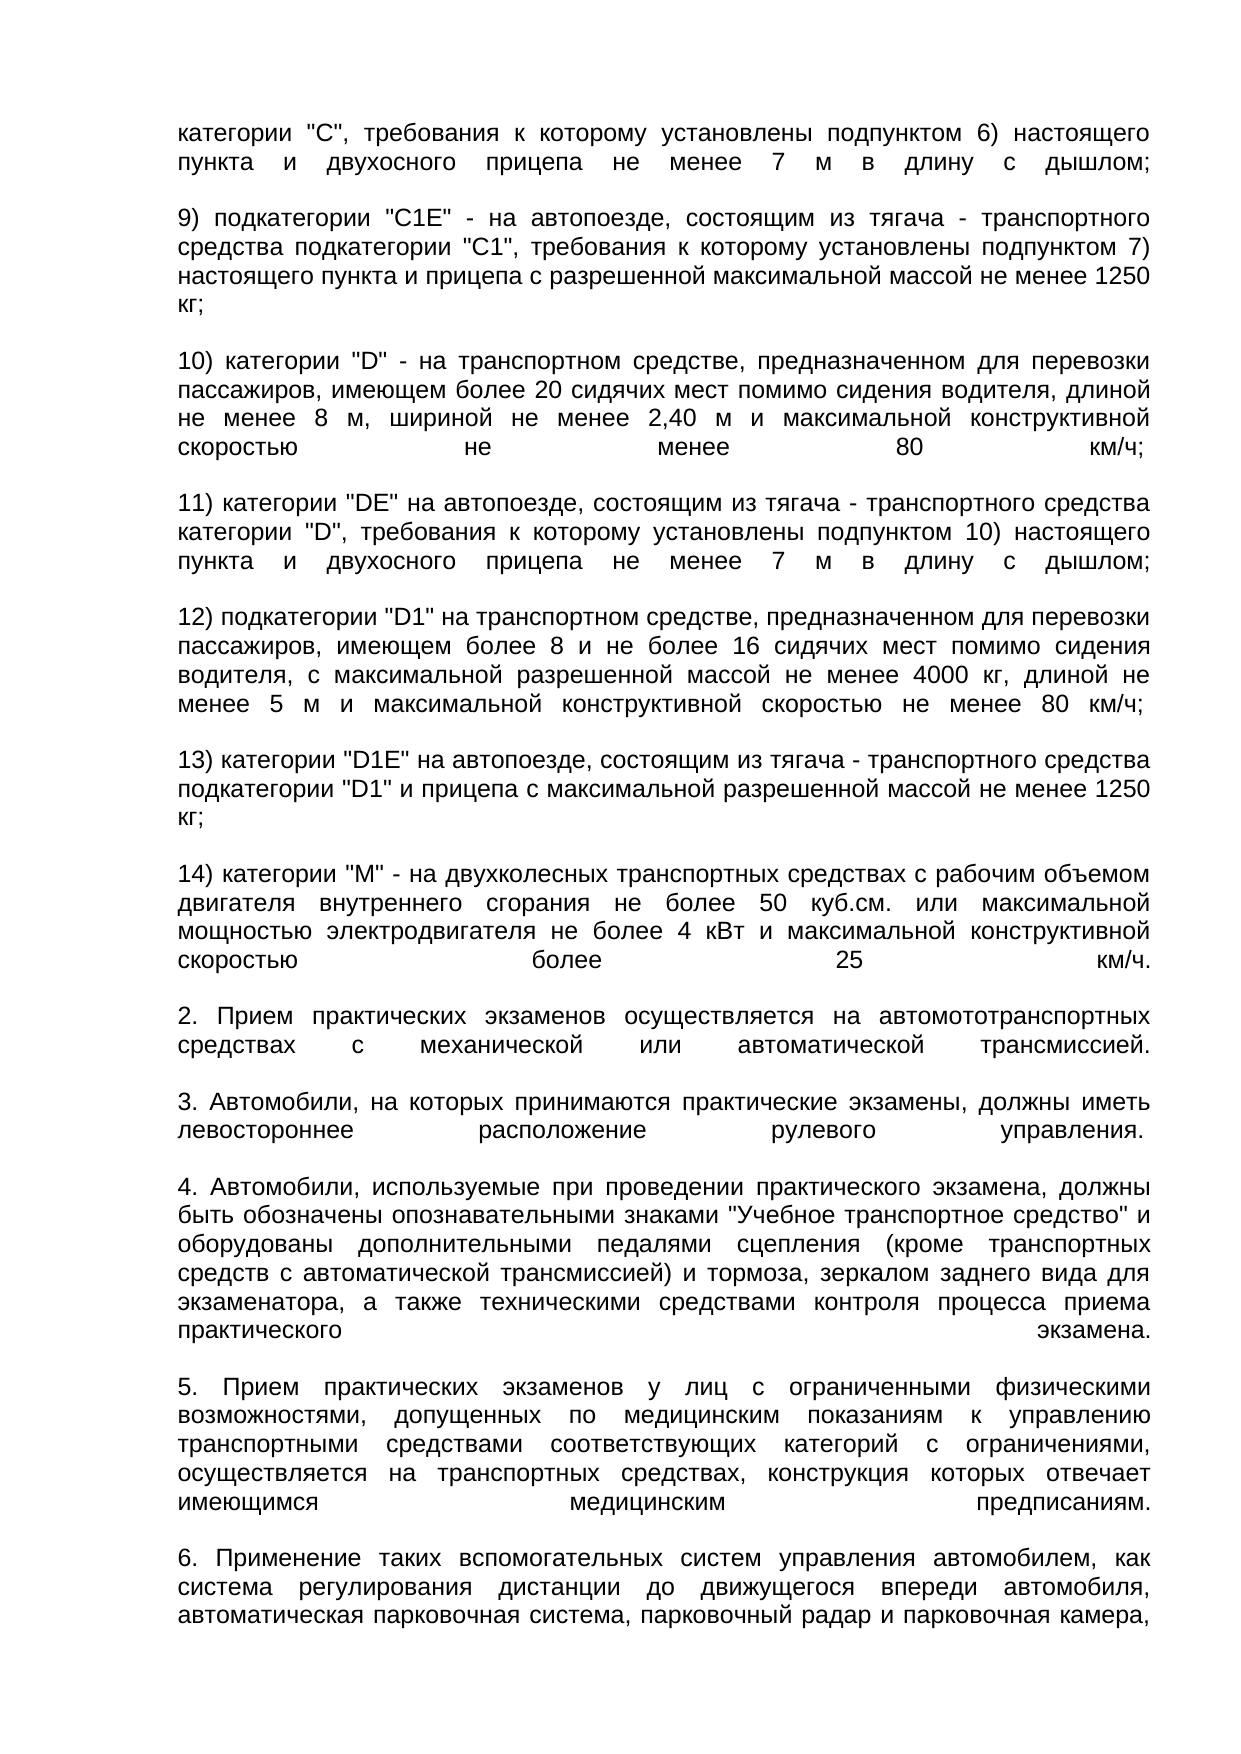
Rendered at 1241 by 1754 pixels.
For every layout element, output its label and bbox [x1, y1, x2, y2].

text [177, 118, 1152, 1629]
